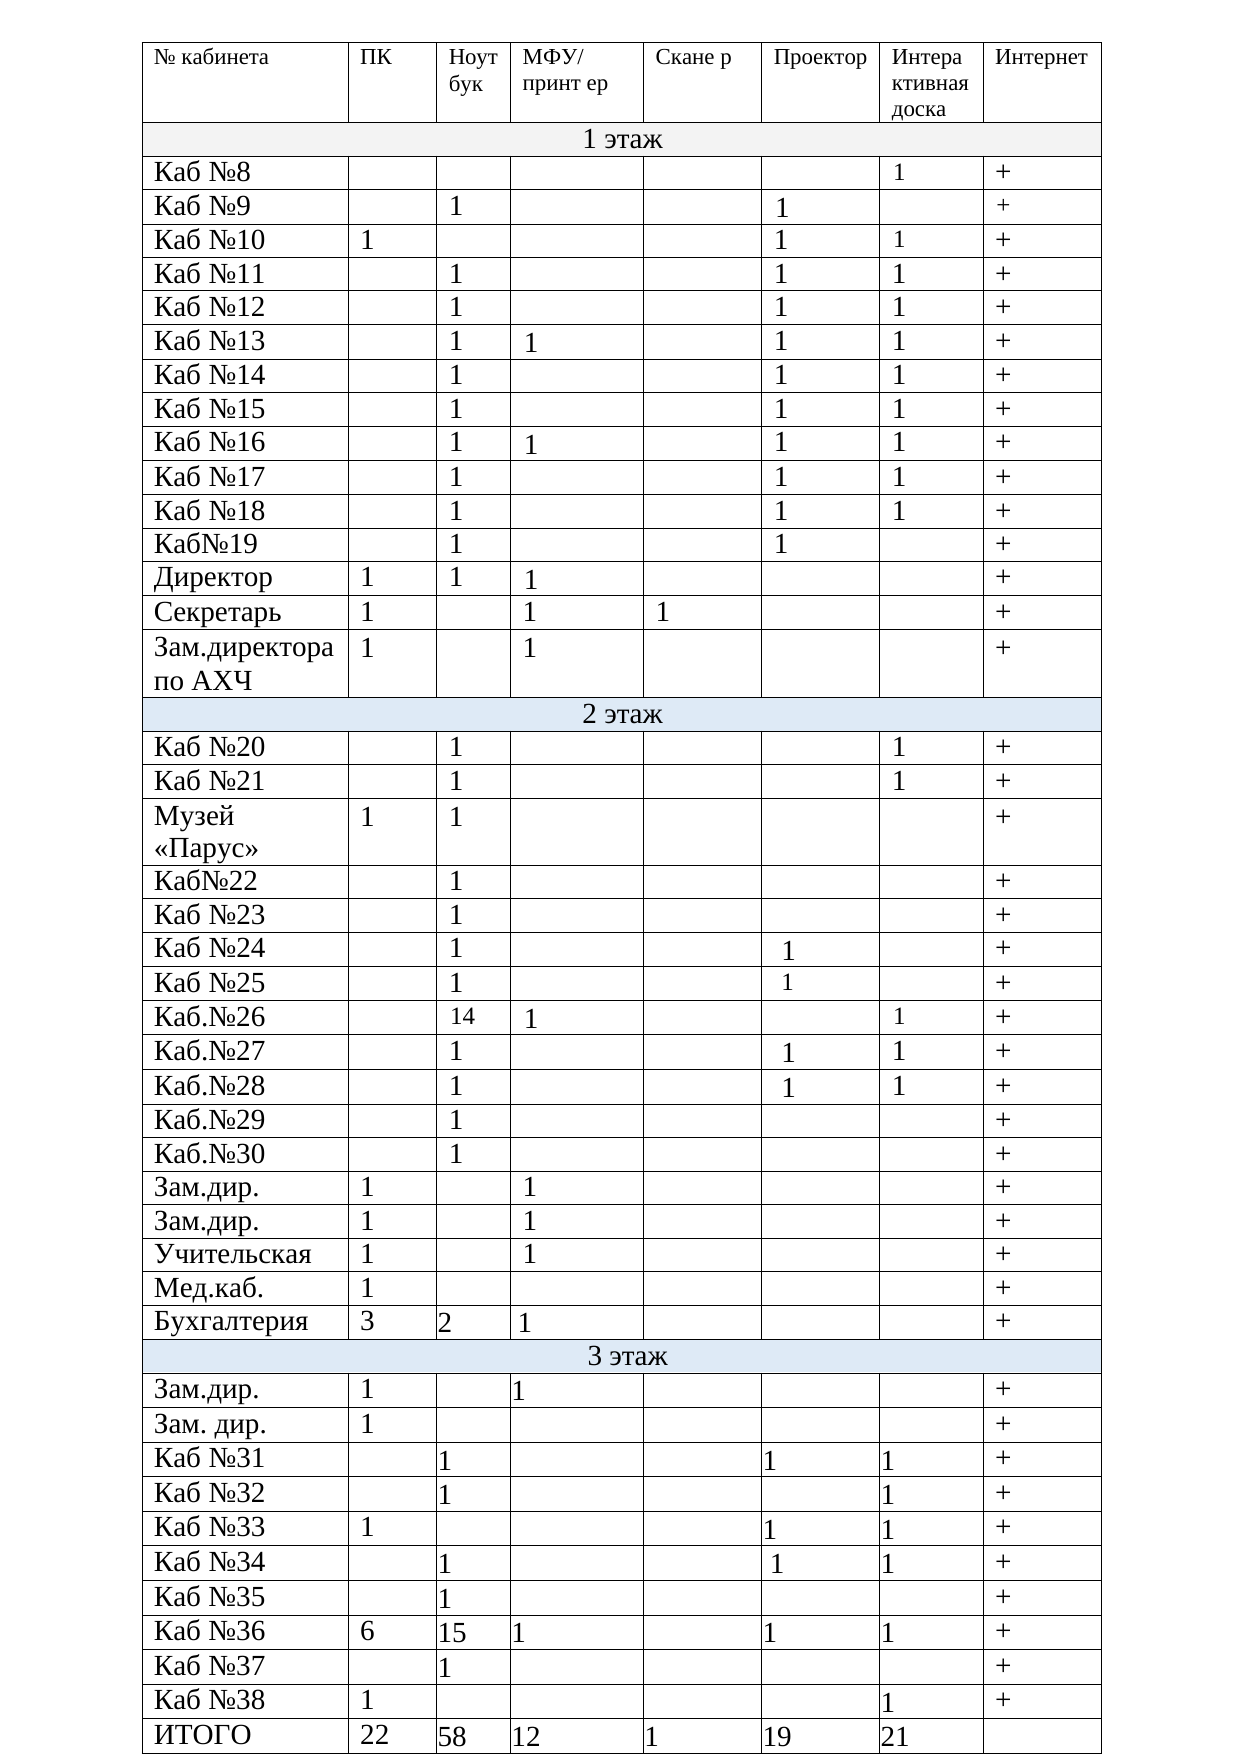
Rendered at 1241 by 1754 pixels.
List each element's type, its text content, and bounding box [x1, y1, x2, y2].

table_cell + [984, 1001, 1101, 1034]
table_cell + [984, 258, 1101, 290]
table_cell [511, 1581, 643, 1614]
table_cell 1 [880, 325, 983, 359]
table_cell 1 [437, 325, 510, 359]
table_cell 1 [762, 360, 879, 392]
table_cell 1 [880, 1512, 983, 1545]
table_cell [880, 1272, 983, 1304]
table_cell 1 [511, 1001, 643, 1034]
table_cell [644, 799, 761, 864]
table_cell [349, 732, 436, 764]
table_cell Каб №36 [143, 1616, 348, 1649]
table_cell Каб №15 [143, 393, 348, 426]
table_cell [349, 427, 436, 460]
table_cell + [984, 1546, 1101, 1580]
table_cell [349, 258, 436, 290]
table_cell [762, 596, 879, 629]
table_cell 1 [880, 157, 983, 189]
table_cell 1 [349, 1685, 436, 1718]
table_cell Каб №23 [143, 899, 348, 932]
table_cell 1 [349, 1239, 436, 1271]
table_cell [349, 1443, 436, 1476]
table_cell 1 [437, 799, 510, 864]
table_cell [762, 1001, 879, 1034]
table_cell [762, 1239, 879, 1271]
table_cell 1 [437, 427, 510, 460]
table_cell 1 [762, 190, 879, 223]
table_cell 1 [437, 1138, 510, 1171]
table_cell [349, 325, 436, 359]
table_cell 1 [437, 732, 510, 764]
table_cell Музей «Парус» [143, 799, 348, 864]
table_cell 1 [762, 1512, 879, 1545]
table_cell 1 [644, 1719, 761, 1753]
table_cell 1 [437, 1546, 510, 1580]
table_cell 1 [437, 1650, 510, 1684]
table_cell + [984, 190, 1101, 223]
table_cell 1 [880, 1616, 983, 1649]
table_cell Бухгалтерия [143, 1306, 348, 1339]
table_cell 1 [880, 225, 983, 257]
table_cell Каб №11 [143, 258, 348, 290]
table_cell [644, 1546, 761, 1580]
table_cell [511, 291, 643, 324]
table_cell 1 [437, 933, 510, 966]
table_cell 1 [511, 1306, 643, 1339]
table_cell Каб №9 [143, 190, 348, 223]
table_cell [644, 190, 761, 223]
table_cell + [984, 1374, 1101, 1407]
table_cell 1 [762, 461, 879, 494]
table_cell + [984, 1616, 1101, 1649]
table_cell [511, 360, 643, 392]
table_cell 58 [437, 1719, 510, 1753]
table_cell [880, 967, 983, 1000]
table_cell Каб №25 [143, 967, 348, 1000]
table_cell [762, 799, 879, 864]
table_cell 1 [349, 630, 436, 697]
table_cell + [984, 427, 1101, 460]
table_header МФУ/ принт ер [511, 43, 643, 122]
table_cell [437, 1374, 510, 1407]
table_header ПК [349, 43, 436, 122]
table_cell + [984, 225, 1101, 257]
table_cell [880, 899, 983, 932]
table_cell Каб.№29 [143, 1105, 348, 1137]
table_cell + [984, 461, 1101, 494]
table_header Проектор [762, 43, 879, 122]
table_cell 21 [880, 1719, 983, 1753]
table_cell [511, 933, 643, 966]
table_cell [437, 157, 510, 189]
table_cell [349, 495, 436, 527]
table_cell + [984, 630, 1101, 697]
table_cell 1 [880, 1035, 983, 1069]
table_cell + [984, 325, 1101, 359]
table_cell [644, 325, 761, 359]
table_cell Каб.№27 [143, 1035, 348, 1069]
table_cell [644, 1512, 761, 1545]
table_cell [511, 1408, 643, 1442]
table_cell 1 [762, 291, 879, 324]
table_cell Каб№19 [143, 529, 348, 561]
table_cell [349, 1001, 436, 1034]
table_cell 1 [880, 495, 983, 527]
table_cell 1 [511, 427, 643, 460]
table_cell + [984, 291, 1101, 324]
table_cell Каб №21 [143, 765, 348, 798]
table_cell [644, 1477, 761, 1511]
table_cell [644, 866, 761, 898]
table_cell 1 [349, 799, 436, 864]
table_cell [511, 799, 643, 864]
table_cell + [984, 360, 1101, 392]
table_cell [437, 1272, 510, 1304]
table_cell [437, 1408, 510, 1442]
table_cell [511, 393, 643, 426]
table_cell [511, 461, 643, 494]
table_cell 1 [511, 1374, 643, 1407]
table_cell [644, 933, 761, 966]
table_cell [644, 393, 761, 426]
table_cell [644, 1581, 761, 1614]
table_cell Каб №10 [143, 225, 348, 257]
table_cell [644, 899, 761, 932]
table_cell Каб №37 [143, 1650, 348, 1684]
table_cell [880, 799, 983, 864]
table_cell [349, 1546, 436, 1580]
table_cell 1 [511, 630, 643, 697]
table_cell [762, 1105, 879, 1137]
table_cell 15 [437, 1616, 510, 1649]
table_cell [880, 1138, 983, 1171]
table_cell [511, 1138, 643, 1171]
table_cell [511, 225, 643, 257]
table_cell 1 [437, 495, 510, 527]
table_cell [511, 1035, 643, 1069]
table_cell 1 [762, 393, 879, 426]
table_cell [349, 1138, 436, 1171]
table_cell ИТОГО [143, 1719, 348, 1753]
table_cell 1 [437, 529, 510, 561]
table_cell 1 [437, 1105, 510, 1137]
table_cell 1 [437, 393, 510, 426]
table_cell Зам. дир. [143, 1408, 348, 1442]
table_cell 1 [349, 1374, 436, 1407]
table_cell [880, 190, 983, 223]
table_cell [349, 529, 436, 561]
table_cell [644, 1205, 761, 1238]
table_cell 1 [437, 1070, 510, 1103]
table_cell [880, 1205, 983, 1238]
table_cell [644, 495, 761, 527]
table_cell [880, 1408, 983, 1442]
table_cell [762, 899, 879, 932]
table_cell 1 [880, 393, 983, 426]
table_cell [762, 1172, 879, 1204]
table_cell [644, 157, 761, 189]
table_cell Каб №12 [143, 291, 348, 324]
table_cell 1 [349, 596, 436, 629]
table_cell 1 [762, 427, 879, 460]
table_cell [644, 1172, 761, 1204]
table_cell 1 [880, 1546, 983, 1580]
table_cell [511, 1477, 643, 1511]
table_cell 1 [437, 899, 510, 932]
table_cell [644, 1443, 761, 1476]
table_cell Каб №14 [143, 360, 348, 392]
table_cell + [984, 393, 1101, 426]
table_cell 1 [511, 1239, 643, 1271]
table_cell [762, 1650, 879, 1684]
table_cell Зам.директора по АХЧ [143, 630, 348, 697]
table_cell 1 [880, 360, 983, 392]
table_cell + [984, 1408, 1101, 1442]
table_cell [349, 1650, 436, 1684]
table_cell [762, 1581, 879, 1614]
table_cell [880, 630, 983, 697]
table_cell 1 [880, 1443, 983, 1476]
table_cell [644, 1685, 761, 1718]
table_cell [880, 1172, 983, 1204]
table_cell 1 [762, 258, 879, 290]
table_cell [880, 1650, 983, 1684]
table_cell [349, 933, 436, 966]
table_cell + [984, 1650, 1101, 1684]
table_cell [762, 1408, 879, 1442]
table_cell 1 [880, 1001, 983, 1034]
table_cell Директор [143, 562, 348, 595]
table_cell 1 [349, 1272, 436, 1304]
table_cell 3 [349, 1306, 436, 1339]
table_cell 1 [762, 529, 879, 561]
table_cell [644, 1408, 761, 1442]
table_cell 1 [437, 190, 510, 223]
table_cell [762, 1306, 879, 1339]
table_cell 1 [349, 562, 436, 595]
table_header № кабинета [143, 43, 348, 122]
table_cell Зам.дир. [143, 1374, 348, 1407]
table_cell + [984, 1105, 1101, 1137]
table_cell 1 [437, 360, 510, 392]
table_cell 1 [880, 732, 983, 764]
table_cell 1 [349, 1408, 436, 1442]
table_cell + [984, 1172, 1101, 1204]
table_cell 1 [762, 1035, 879, 1069]
table_cell [880, 1374, 983, 1407]
table_cell + [984, 732, 1101, 764]
table_cell + [984, 1205, 1101, 1238]
table_cell Каб №13 [143, 325, 348, 359]
table_cell [644, 1035, 761, 1069]
table_cell + [984, 899, 1101, 932]
table_cell 1 [762, 1616, 879, 1649]
table_cell Мед.каб. [143, 1272, 348, 1304]
table_cell [880, 596, 983, 629]
table_cell 1 [437, 967, 510, 1000]
table_cell 1 [511, 1616, 643, 1649]
table_cell 1 [880, 1685, 983, 1718]
table_cell [644, 967, 761, 1000]
table_cell [511, 1443, 643, 1476]
table_header Интернет [984, 43, 1101, 122]
table_cell [762, 732, 879, 764]
table_cell [511, 190, 643, 223]
table_cell [511, 1272, 643, 1304]
table_cell 1 [437, 562, 510, 595]
table_cell + [984, 1035, 1101, 1069]
table_cell 22 [349, 1719, 436, 1753]
table_cell [437, 1239, 510, 1271]
table_cell [762, 765, 879, 798]
table_cell 1 этаж [143, 123, 1101, 156]
table_cell [644, 1616, 761, 1649]
table_cell 1 [437, 258, 510, 290]
table_cell [644, 1306, 761, 1339]
table_cell [762, 1272, 879, 1304]
table_cell + [984, 1477, 1101, 1511]
table_cell Каб №8 [143, 157, 348, 189]
table_cell 1 [437, 461, 510, 494]
table_cell [644, 360, 761, 392]
table_cell Каб №16 [143, 427, 348, 460]
table_cell [644, 1272, 761, 1304]
table_cell + [984, 933, 1101, 966]
table_cell + [984, 1070, 1101, 1103]
table_cell Каб №35 [143, 1581, 348, 1614]
table_cell 1 [437, 1443, 510, 1476]
table_cell [511, 1070, 643, 1103]
table_cell 1 [880, 461, 983, 494]
table_cell + [984, 1512, 1101, 1545]
table_cell [349, 765, 436, 798]
table_cell [437, 596, 510, 629]
table_cell + [984, 1306, 1101, 1339]
table_cell [511, 1685, 643, 1718]
table_cell + [984, 765, 1101, 798]
table_cell 6 [349, 1616, 436, 1649]
table_cell 1 [762, 1546, 879, 1580]
table_cell [349, 899, 436, 932]
table_cell [349, 1035, 436, 1069]
table_cell [437, 1205, 510, 1238]
table_cell [437, 1512, 510, 1545]
table_cell [644, 1374, 761, 1407]
table_cell [437, 225, 510, 257]
table_header Ноут бук [437, 43, 510, 122]
table_cell 1 [762, 225, 879, 257]
table_cell Каб №38 [143, 1685, 348, 1718]
table_cell 1 [880, 291, 983, 324]
table_cell 1 [880, 1477, 983, 1511]
table_cell Каб.№28 [143, 1070, 348, 1103]
table_cell 1 [880, 427, 983, 460]
table_cell [762, 630, 879, 697]
table_cell [644, 461, 761, 494]
table_cell [511, 1105, 643, 1137]
table_cell [511, 258, 643, 290]
table_cell 1 [880, 1070, 983, 1103]
table_cell 1 [437, 1477, 510, 1511]
table_cell 3 этаж [143, 1340, 1101, 1372]
table_cell + [984, 529, 1101, 561]
table_cell Каб№22 [143, 866, 348, 898]
table_cell [349, 190, 436, 223]
table_cell [644, 258, 761, 290]
table_cell [511, 529, 643, 561]
table_cell + [984, 1685, 1101, 1718]
table_cell [762, 1685, 879, 1718]
table_cell [644, 562, 761, 595]
table_cell [349, 291, 436, 324]
table_cell 1 [349, 1205, 436, 1238]
table_cell 1 [511, 1172, 643, 1204]
table_cell Секретарь [143, 596, 348, 629]
table_cell 1 [880, 765, 983, 798]
table_cell [762, 157, 879, 189]
table_cell Каб.№26 [143, 1001, 348, 1034]
table_cell [349, 157, 436, 189]
table_cell Каб №17 [143, 461, 348, 494]
table_cell + [984, 866, 1101, 898]
table_cell [437, 1172, 510, 1204]
table_cell [511, 1650, 643, 1684]
table_cell [511, 967, 643, 1000]
table_cell + [984, 562, 1101, 595]
table_cell [644, 765, 761, 798]
table_cell [644, 1650, 761, 1684]
table_cell [880, 1105, 983, 1137]
table_cell [511, 1512, 643, 1545]
table_cell [762, 866, 879, 898]
table_cell [880, 529, 983, 561]
table_cell [437, 1685, 510, 1718]
table_cell [644, 630, 761, 697]
table_cell Зам.дир. [143, 1205, 348, 1238]
table_header Интера ктивная доска [880, 43, 983, 122]
table_cell [880, 1581, 983, 1614]
table_cell [644, 732, 761, 764]
table_cell [511, 765, 643, 798]
table_cell [644, 225, 761, 257]
table_cell 1 [437, 1581, 510, 1614]
table_cell [644, 1239, 761, 1271]
table_cell [349, 360, 436, 392]
table_cell 1 [437, 866, 510, 898]
table_cell [511, 866, 643, 898]
table_cell 1 [349, 225, 436, 257]
table_cell [762, 1205, 879, 1238]
table_cell [644, 1001, 761, 1034]
table_cell [880, 866, 983, 898]
table_cell [762, 1374, 879, 1407]
table_cell 1 [762, 967, 879, 1000]
table_cell 1 [511, 596, 643, 629]
table_cell 1 [762, 933, 879, 966]
table_cell Каб №33 [143, 1512, 348, 1545]
table_cell Каб №18 [143, 495, 348, 527]
table_cell [511, 1546, 643, 1580]
table_cell 1 [762, 325, 879, 359]
table_cell [349, 1581, 436, 1614]
table_cell Зам.дир. [143, 1172, 348, 1204]
table_cell [880, 933, 983, 966]
table_cell + [984, 1581, 1101, 1614]
table_cell + [984, 1239, 1101, 1271]
table_cell [880, 1239, 983, 1271]
table_cell [349, 866, 436, 898]
table_cell [349, 461, 436, 494]
table_cell [644, 1138, 761, 1171]
table_cell [644, 427, 761, 460]
table_cell Каб №32 [143, 1477, 348, 1511]
table_cell [511, 732, 643, 764]
table_cell 1 [762, 495, 879, 527]
table_header Скане р [644, 43, 761, 122]
table_cell Каб №20 [143, 732, 348, 764]
table_cell [984, 1719, 1101, 1753]
table_cell 14 [437, 1001, 510, 1034]
table_cell + [984, 1443, 1101, 1476]
table_cell [511, 899, 643, 932]
table_cell [349, 393, 436, 426]
table_cell [511, 495, 643, 527]
table_cell 1 [437, 1035, 510, 1069]
table_cell [880, 562, 983, 595]
table_cell + [984, 157, 1101, 189]
table_cell [762, 562, 879, 595]
table_cell 1 [437, 765, 510, 798]
table_cell + [984, 596, 1101, 629]
table_cell Каб №31 [143, 1443, 348, 1476]
table_cell [349, 1070, 436, 1103]
table_cell [437, 630, 510, 697]
table_cell Каб.№30 [143, 1138, 348, 1171]
table_cell Каб №34 [143, 1546, 348, 1580]
table_cell [762, 1477, 879, 1511]
table_cell [511, 157, 643, 189]
table_cell 1 [437, 291, 510, 324]
table_cell 2 этаж [143, 698, 1101, 731]
table_cell 1 [349, 1512, 436, 1545]
table_cell [349, 967, 436, 1000]
table_cell + [984, 967, 1101, 1000]
table_cell 1 [511, 325, 643, 359]
table_cell [762, 1138, 879, 1171]
table_cell Каб №24 [143, 933, 348, 966]
table_cell 1 [644, 596, 761, 629]
table_cell + [984, 495, 1101, 527]
table_cell + [984, 1138, 1101, 1171]
table_cell [644, 529, 761, 561]
table_cell 1 [762, 1070, 879, 1103]
table_cell [644, 291, 761, 324]
table_cell + [984, 1272, 1101, 1304]
table_cell 1 [762, 1443, 879, 1476]
table_cell + [984, 799, 1101, 864]
table_cell [644, 1070, 761, 1103]
table_cell 1 [511, 1205, 643, 1238]
table_cell [349, 1477, 436, 1511]
table_cell 1 [349, 1172, 436, 1204]
table_cell Учительская [143, 1239, 348, 1271]
table_cell 1 [880, 258, 983, 290]
table_cell [880, 1306, 983, 1339]
table_cell [644, 1105, 761, 1137]
table_cell 2 [437, 1306, 510, 1339]
table_cell [349, 1105, 436, 1137]
table_cell 19 [762, 1719, 879, 1753]
table_cell 12 [511, 1719, 643, 1753]
table_cell 1 [511, 562, 643, 595]
